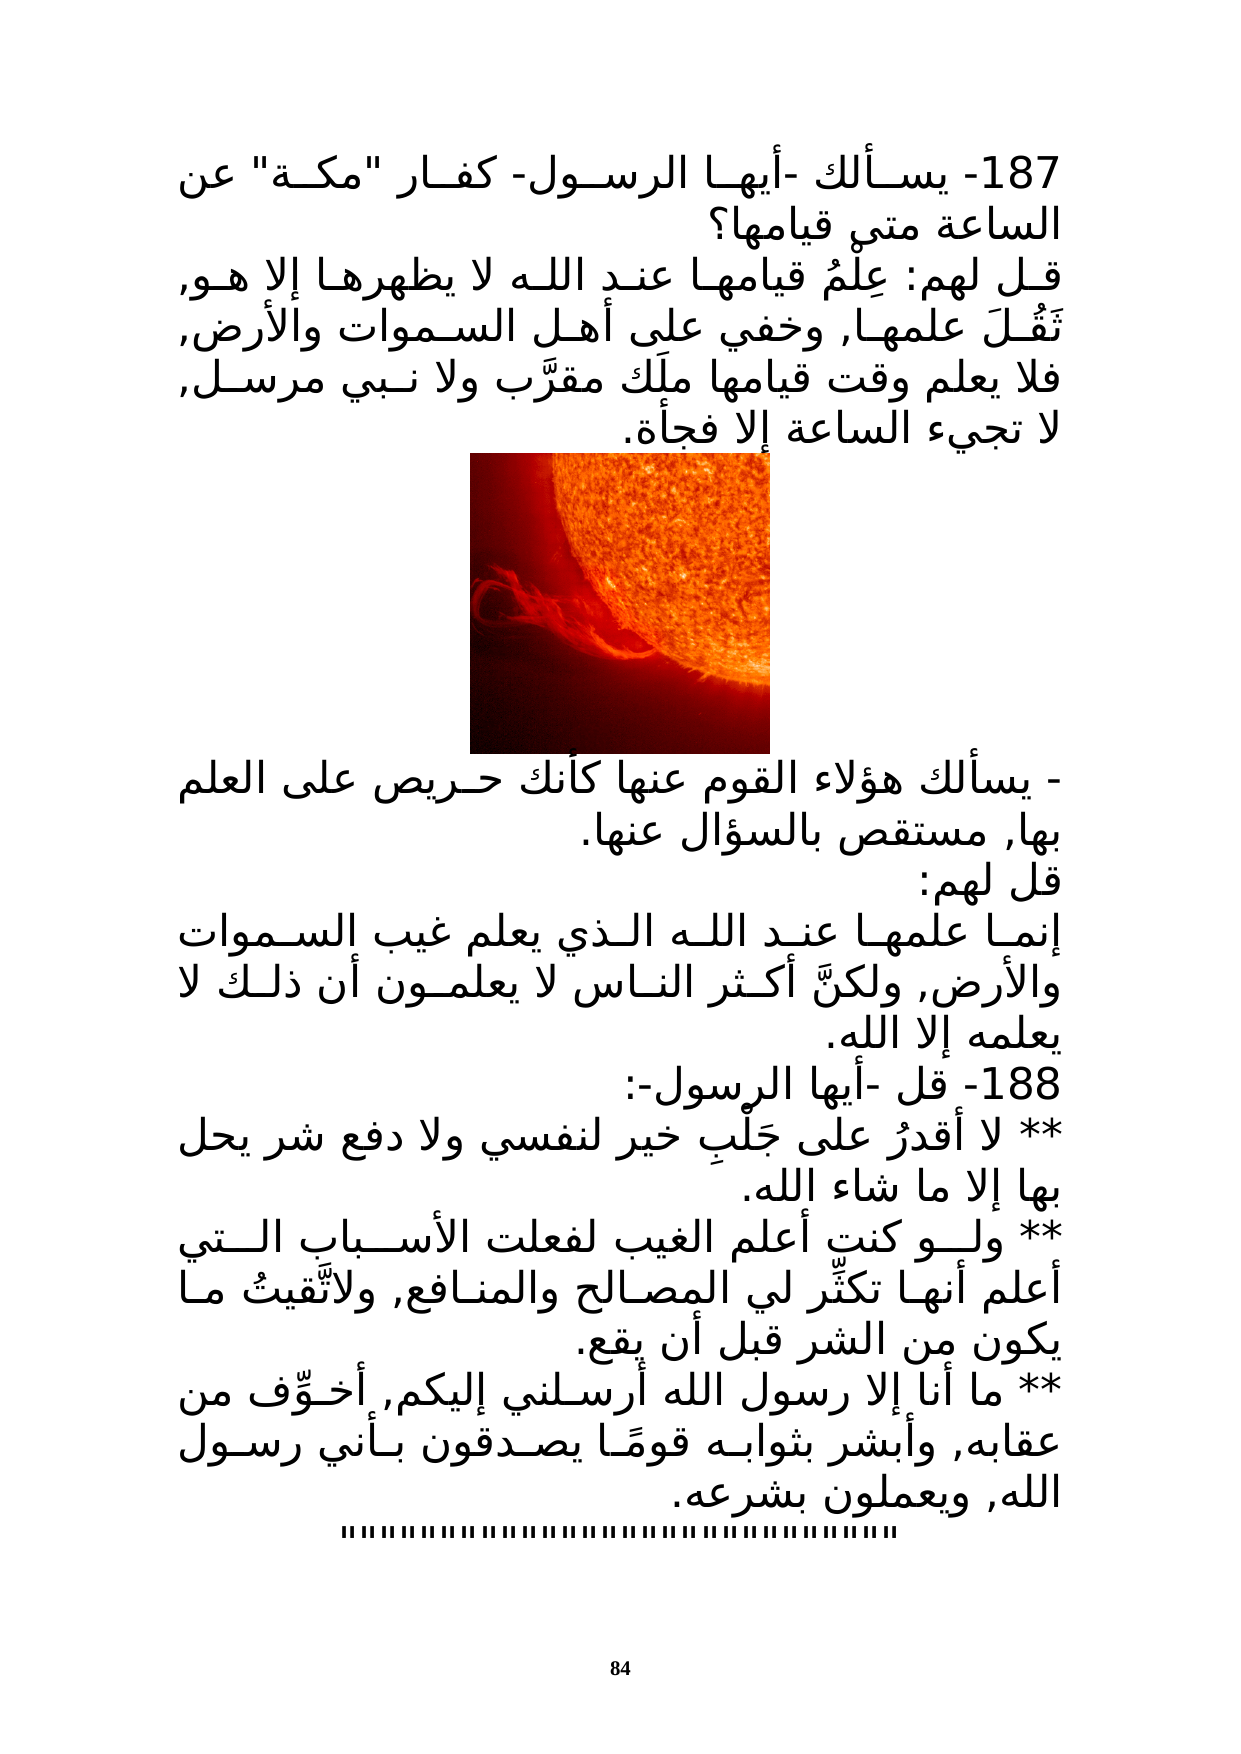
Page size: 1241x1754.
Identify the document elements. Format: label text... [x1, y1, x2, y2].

text """""""""""""""""""""""""""" [177, 1517, 1063, 1568]
text 187- يسألك -أيها الرسول- كفار "مكة" عن الساعة متى قيامها؟ [177, 148, 1063, 249]
text قل لهم: عِلْمُ قيامها عند الله لا يظهرها إلا هو, ثَقُلَ علمها, وخفي على أهل السموات والأرض, فلا يعلم وقت قيامها ملَك مقرَّب ولا نبي مرسل, لا تجيء الساعة إلا فجأة. [177, 249, 1063, 453]
text ** ما أنا إلا رسول الله أرسلني إليكم, أخوِّف من عقابه, وأبشر بثوابه قومًا يصدقون بأني رسول الله, ويعملون بشرعه. [177, 1364, 1063, 1517]
text قل لهم: [177, 855, 1063, 906]
text ** ولو كنت أعلم الغيب لفعلت الأسباب التي أعلم أنها تكثِّر لي المصالح والمنافع, ولاتَّقيتُ ما يكون من الشر قبل أن يقع. [177, 1212, 1063, 1364]
text إنما علمها عند الله الذي يعلم غيب السموات والأرض, ولكنَّ أكثر الناس لا يعلمون أن ذلك لا يعلمه إلا الله. [177, 906, 1063, 1059]
text - يسألك هؤلاء القوم عنها كأنك حريص على العلم بها, مستقص بالسؤال عنها. [177, 753, 1063, 855]
text ** لا أقدرُ على جَلْبِ خير لنفسي ولا دفع شر يحل بها إلا ما شاء الله. [177, 1110, 1063, 1212]
picture [470, 453, 770, 754]
text 188- قل -أيها الرسول-: [177, 1059, 1063, 1110]
